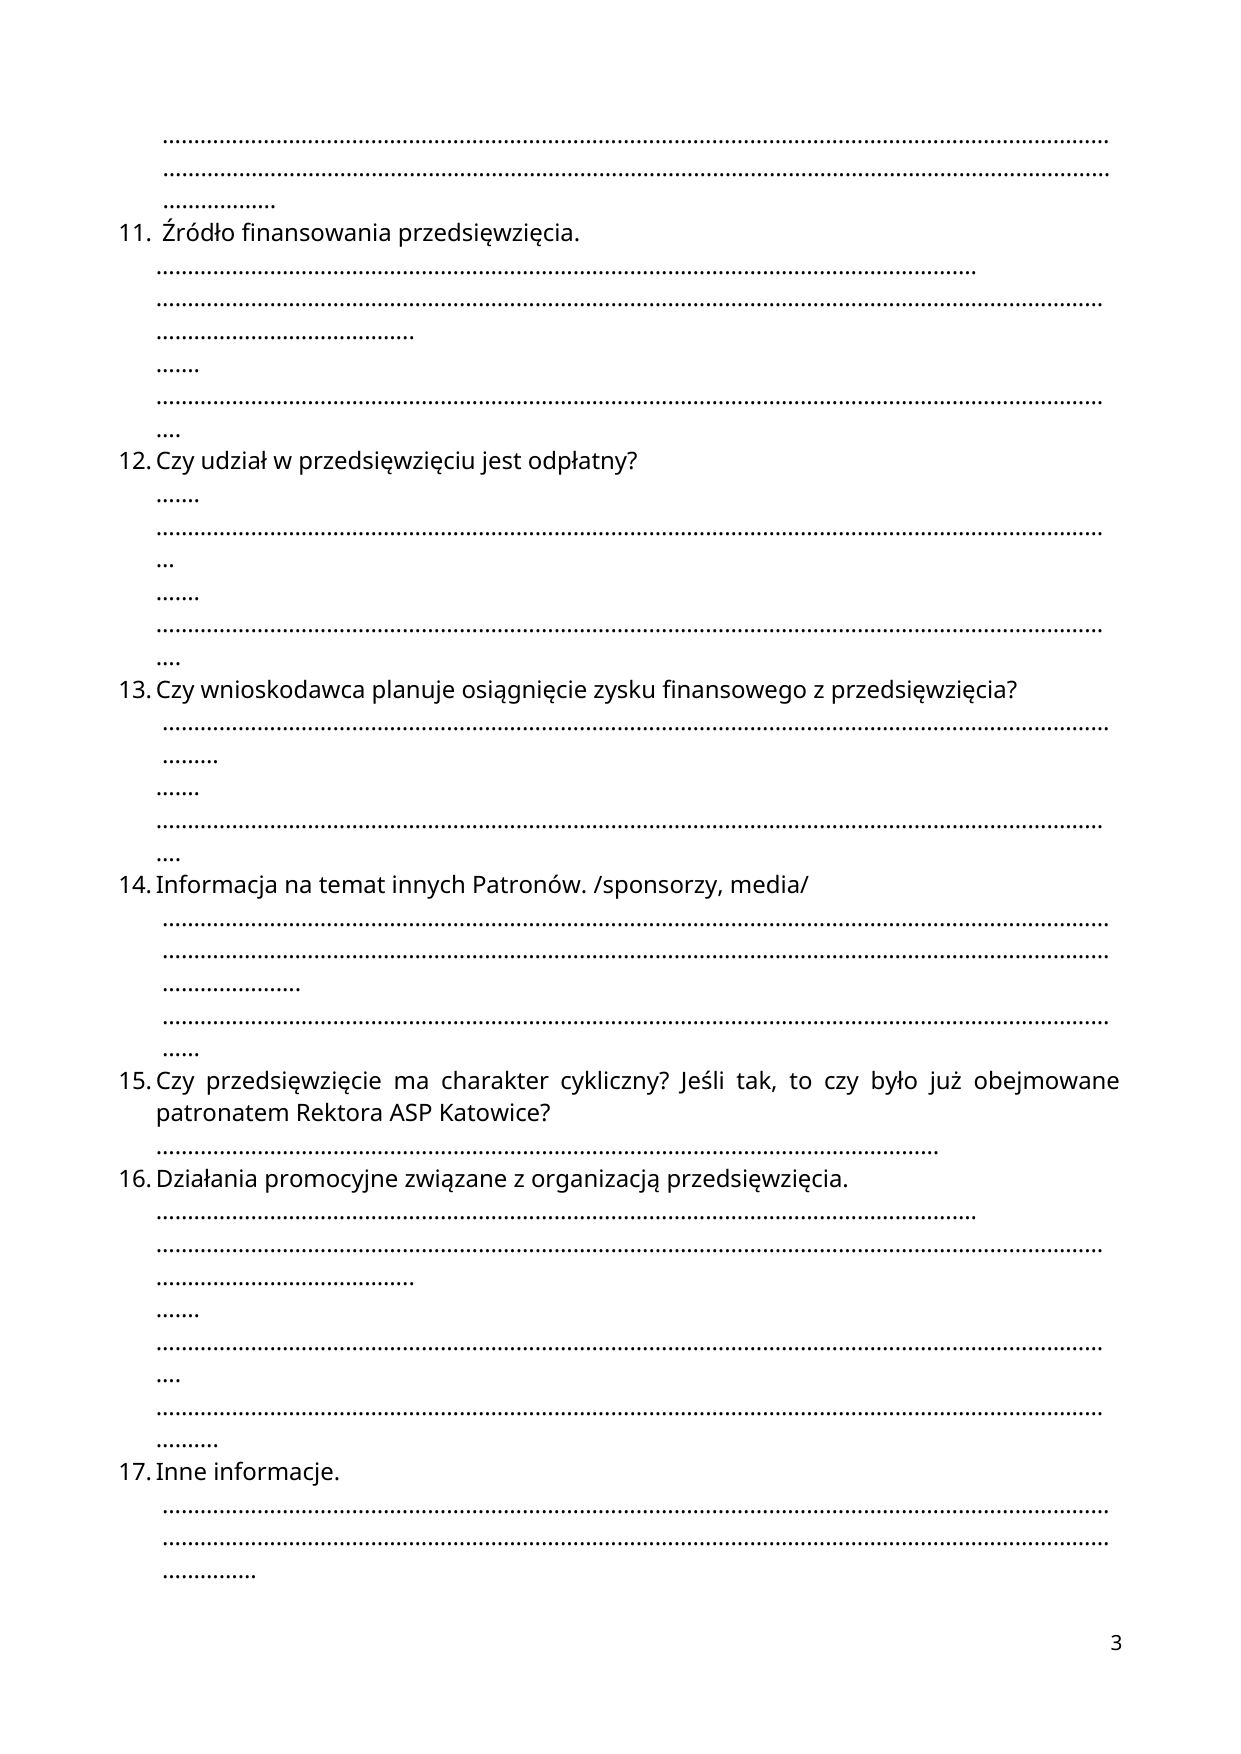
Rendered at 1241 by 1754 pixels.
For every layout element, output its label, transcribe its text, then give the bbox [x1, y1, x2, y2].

list Źródło finansowania przedsięwzięcia. [118, 216, 1122, 248]
text …….………………………………………………………………………………………………………………………………………. [156, 574, 1122, 672]
text …….……………………………………………………………………………………………………………………………………… [156, 477, 1122, 574]
list Informacja na temat innych Patronów. /sponsorzy, media/ [118, 868, 1122, 901]
text …….……………………………………………………………………………………………………… [156, 1129, 1122, 1161]
text …….………………………………………………………………………………………………………………………………………. [156, 1292, 1122, 1390]
list Czy udział w przedsięwzięciu jest odpłatny? [118, 444, 1122, 477]
text ………………………………………………………………………………………………………………….……………………………………………………………………………………………………………………………………………………………………….. [156, 248, 1122, 346]
list Inne informacje. [118, 1455, 1122, 1487]
text …….………………………………………………………………………………………………………………………………………. [156, 346, 1122, 444]
list Czy przedsięwzięcie ma charakter cykliczny? Jeśli tak, to czy było już obejmowane patronatem Rektora ASP Katowice? [118, 1064, 1122, 1129]
list Czy wnioskodawca planuje osiągnięcie zysku finansowego z przedsięwzięcia? [118, 672, 1122, 705]
text …….………………………………………………………………………………………………………………………………………. [156, 770, 1122, 868]
text …………………………………………………………………………………………………………………………………………… [162, 705, 1122, 770]
text ……………………………………………………………………………………………………………………………………………………………………………………………………………………………………………………………………………………… [162, 1487, 1122, 1585]
text ………………………………………………………………………………………………………………………………………………………………………………………………………………………………………………………………………………………… [162, 118, 1122, 216]
text ………………………………………………………………………………………………………………….……………………………………………………………………………………………………………………………………………………………………….. [156, 1194, 1122, 1292]
text …………………………………………………………………………………………………………………………………………………………………………………………………………………………………………………………………………………………....………………………………………………………………………………………………………………………………………… [162, 901, 1122, 1064]
text ……………………………………………………………………………………………………………………………………………. [156, 1390, 1122, 1455]
list Działania promocyjne związane z organizacją przedsięwzięcia. [118, 1161, 1122, 1194]
